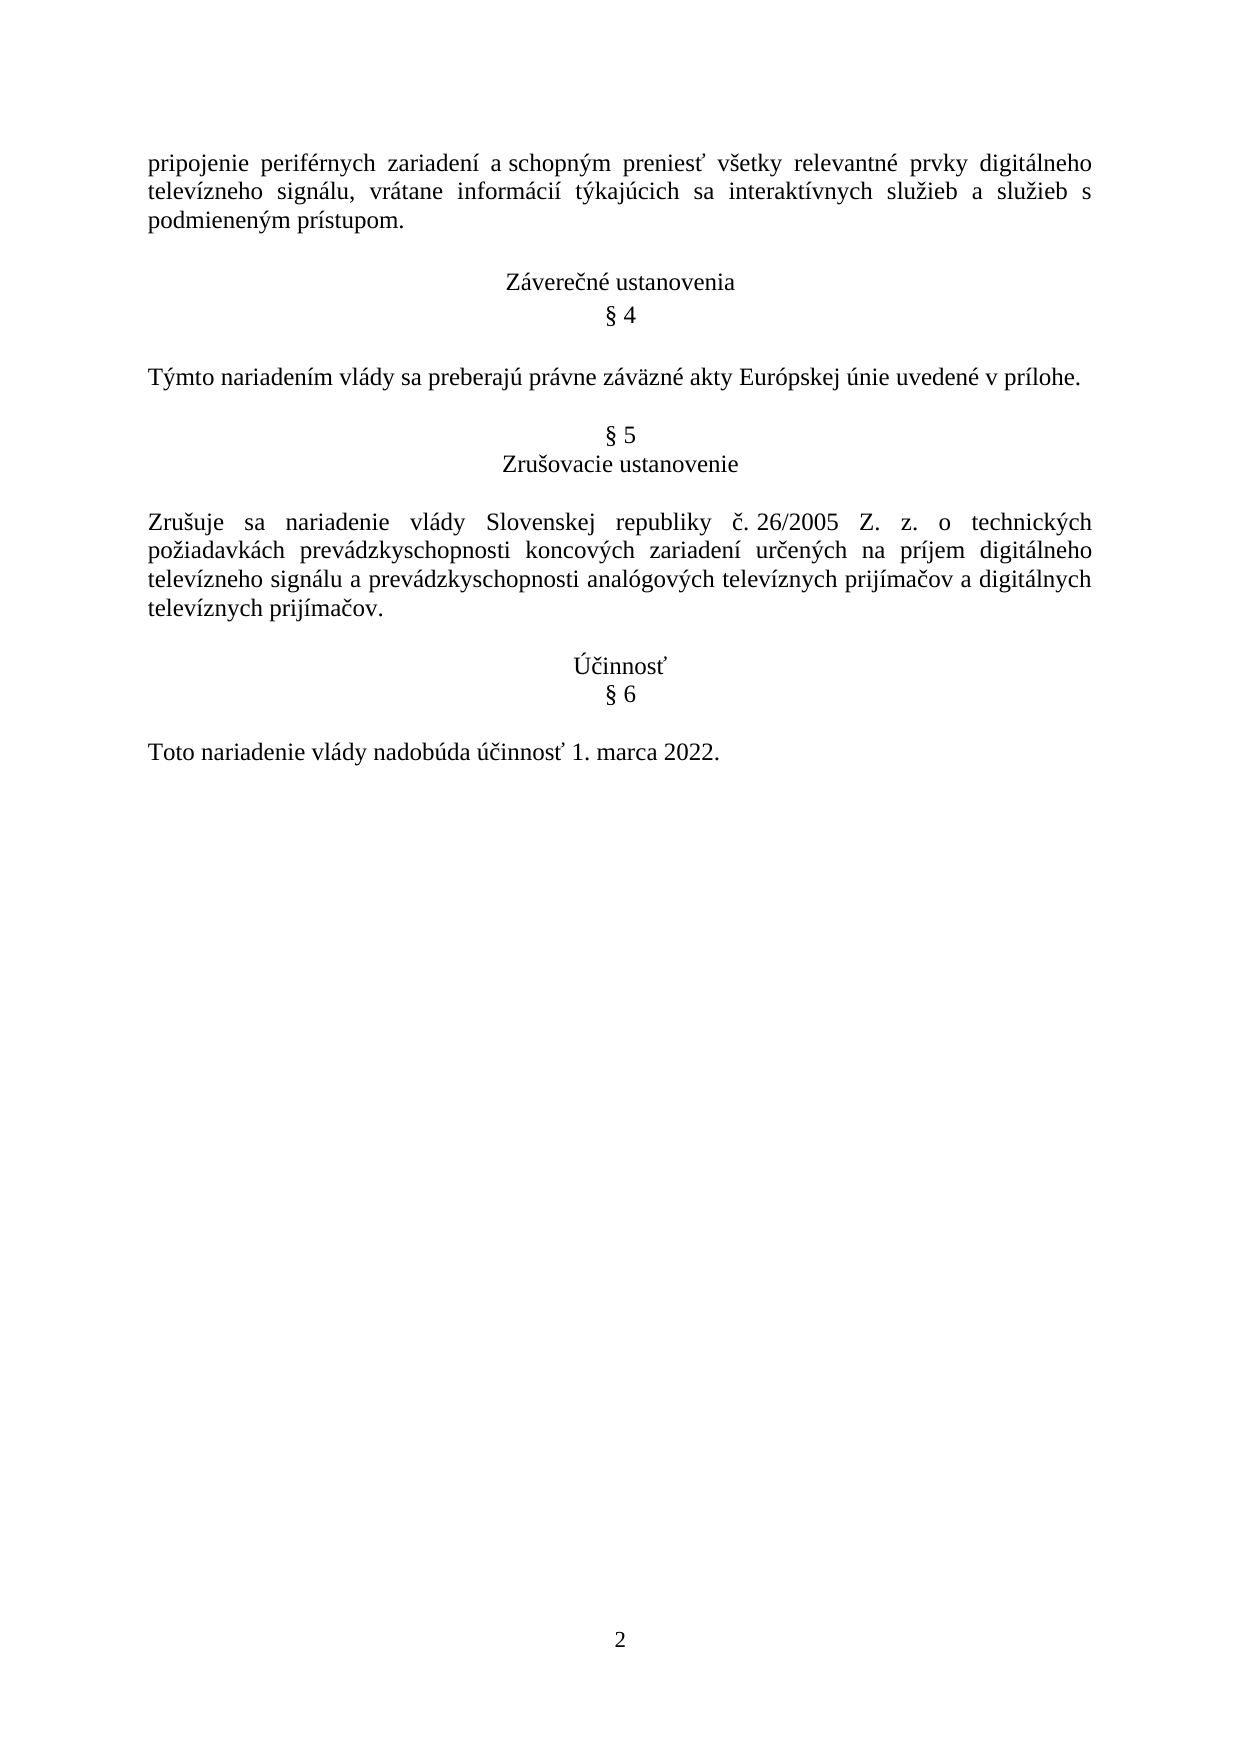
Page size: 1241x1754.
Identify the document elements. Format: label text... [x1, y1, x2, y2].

text § 5 [148, 420, 1093, 449]
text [148, 148, 1093, 234]
text Záverečné ustanovenia [148, 267, 1093, 296]
text Zrušovacie ustanovenie [148, 449, 1093, 477]
text Toto nariadenie vlády nadobúda účinnosť 1. marca 2022. [148, 737, 1093, 766]
text Zrušuje sa nariadenie vlády Slovenskej republiky č. 26/2005 Z. z. o technických požiadavkách prevádzkyschopnosti koncových zariadení určených na príjem digitálneho televízneho signálu a prevádzkyschopnosti analógových televíznych prijímačov a digitálnych televíznych prijímačov. [148, 507, 1093, 622]
text § 6 [148, 679, 1093, 708]
text § 4 [148, 300, 1093, 329]
text Účinnosť [148, 651, 1093, 679]
text Týmto nariadením vlády sa preberajú právne záväzné akty Európskej únie uvedené v prílohe. [148, 362, 1093, 391]
